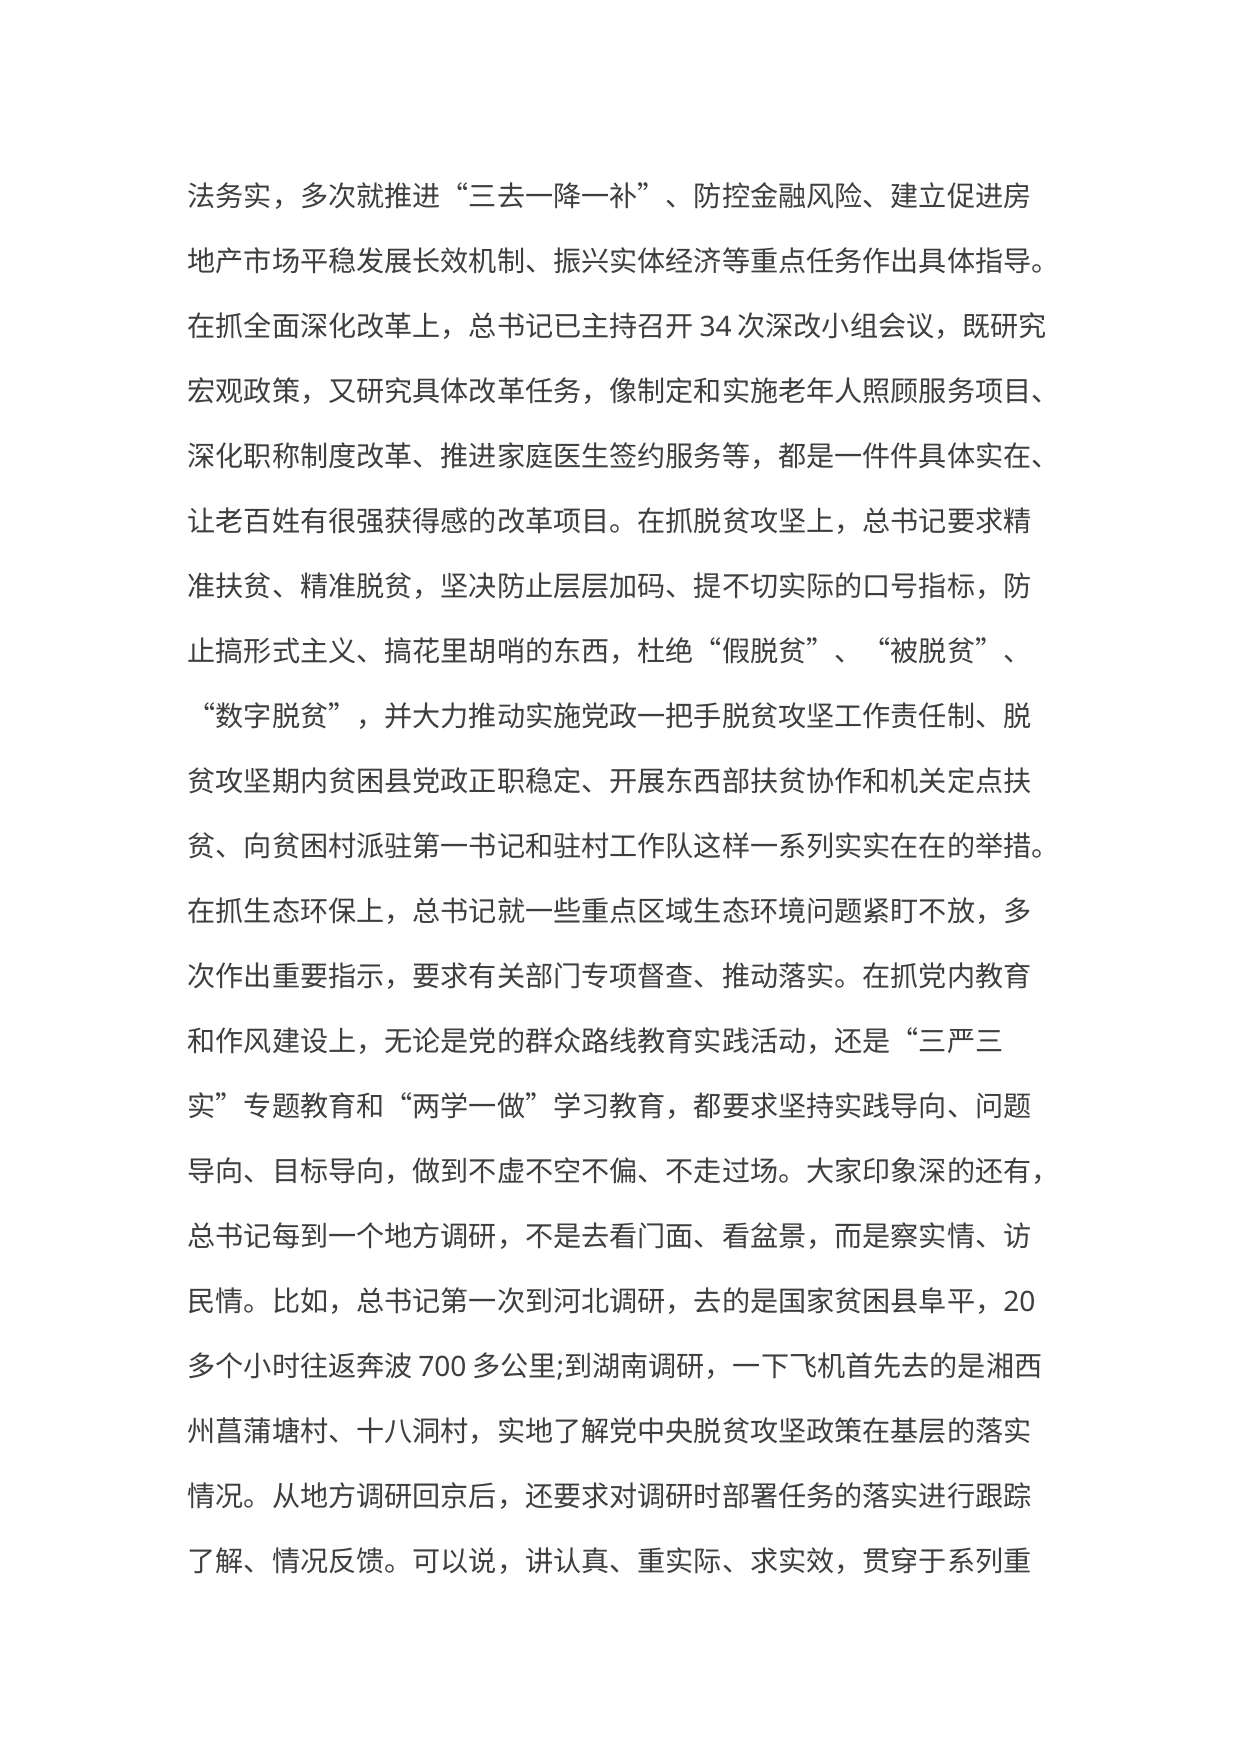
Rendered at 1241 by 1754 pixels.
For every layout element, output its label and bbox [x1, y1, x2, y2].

text [187, 162, 1053, 1592]
